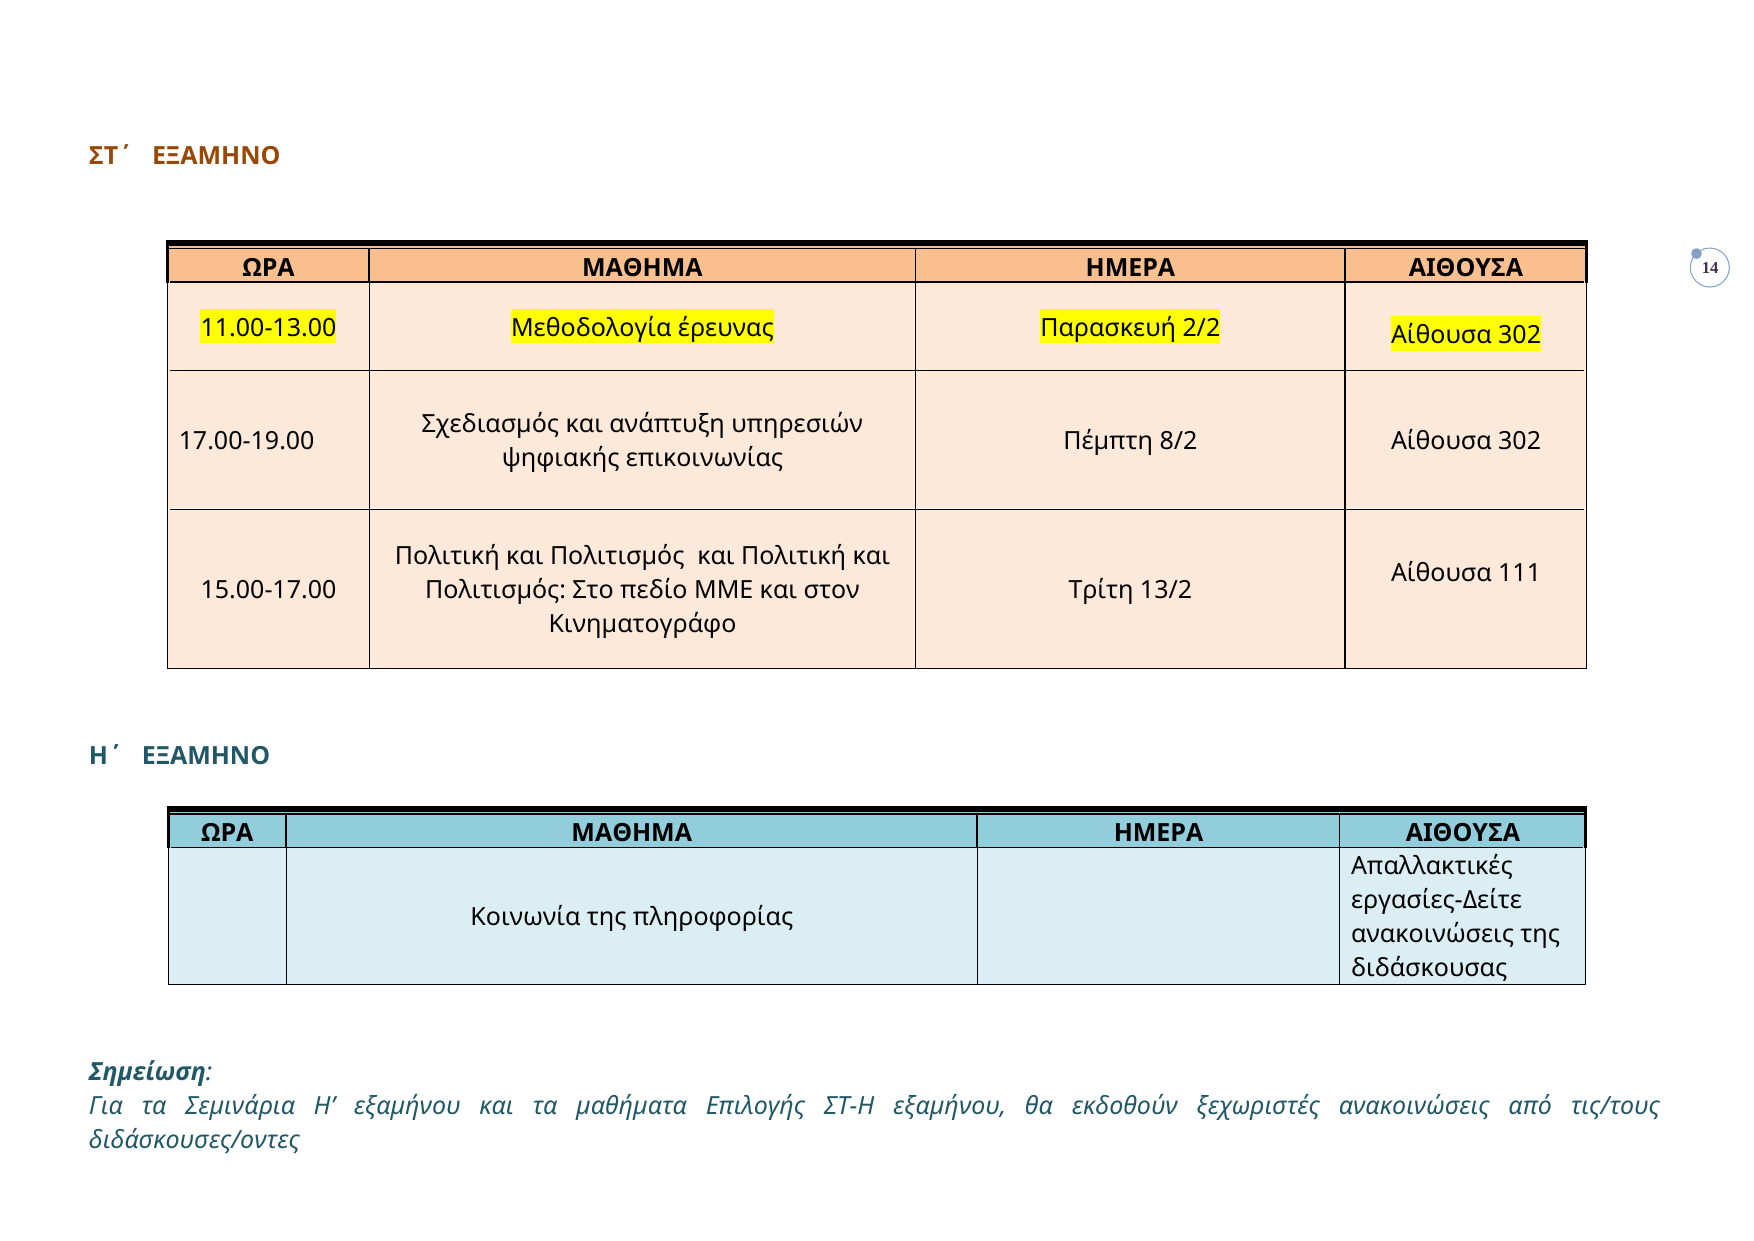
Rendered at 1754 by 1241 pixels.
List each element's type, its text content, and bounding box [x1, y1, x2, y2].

table_cell Αίθουσα 302 [1346, 281, 1586, 370]
text Για τα Σεμινάρια Η’ εξαμήνου και τα μαθήματα Επιλογής ΣΤ-Η εξαμήνου, θα εκδοθούν ξεχωριστές ανακοινώσεις από τις/τους διδάσκουσες/οντες [89, 1087, 1665, 1156]
table_cell [978, 848, 1339, 984]
table_cell Αίθουσα 111 [1346, 509, 1586, 668]
table_cell [169, 848, 286, 984]
table_cell Σχεδιασμός και ανάπτυξη υπηρεσιών ψηφιακής επικοινωνίας [370, 371, 915, 508]
table_header ΑΙΘΟΥΣΑ [1346, 249, 1585, 281]
text ΣΤ΄ ΕΞΑΜΗΝΟ [89, 138, 1665, 172]
table_cell Μεθοδολογία έρευνας [370, 283, 915, 370]
table_header ΗΜΕΡΑ [916, 249, 1344, 281]
table_cell Πέμπτη 8/2 [916, 371, 1344, 508]
table_header ΩΡΑ [170, 815, 285, 847]
table_header ΗΜΕΡΑ [978, 815, 1339, 847]
table_cell Αίθουσα 302 [1346, 370, 1586, 508]
table_header ΑΙΘΟΥΣΑ [1340, 815, 1584, 847]
table_cell 15.00-17.00 [168, 509, 369, 668]
table_cell 17.00-19.00 [168, 370, 369, 508]
subtitle Η΄ ΕΞΑΜΗΝΟ [89, 737, 1665, 771]
text Σημείωση: [89, 1053, 1665, 1087]
table_cell Απαλλακτικές εργασίες-Δείτε ανακοινώσεις της διδάσκουσας [1340, 847, 1585, 984]
table_header ΩΡΑ [169, 249, 368, 281]
table_header ΜΑΘΗΜΑ [370, 249, 915, 281]
table_cell Παρασκευή 2/2 [916, 283, 1344, 370]
table_cell Κοινωνία της πληροφορίας [287, 848, 977, 984]
table_header ΜΑΘΗΜΑ [287, 815, 976, 847]
table_cell Τρίτη 13/2 [916, 510, 1344, 668]
table_cell Πολιτική και Πολιτισμός και Πολιτική και Πολιτισμός: Στο πεδίο ΜΜΕ και στον Κινηματογράφο [370, 510, 915, 668]
table_cell 11.00-13.00 [168, 281, 369, 370]
